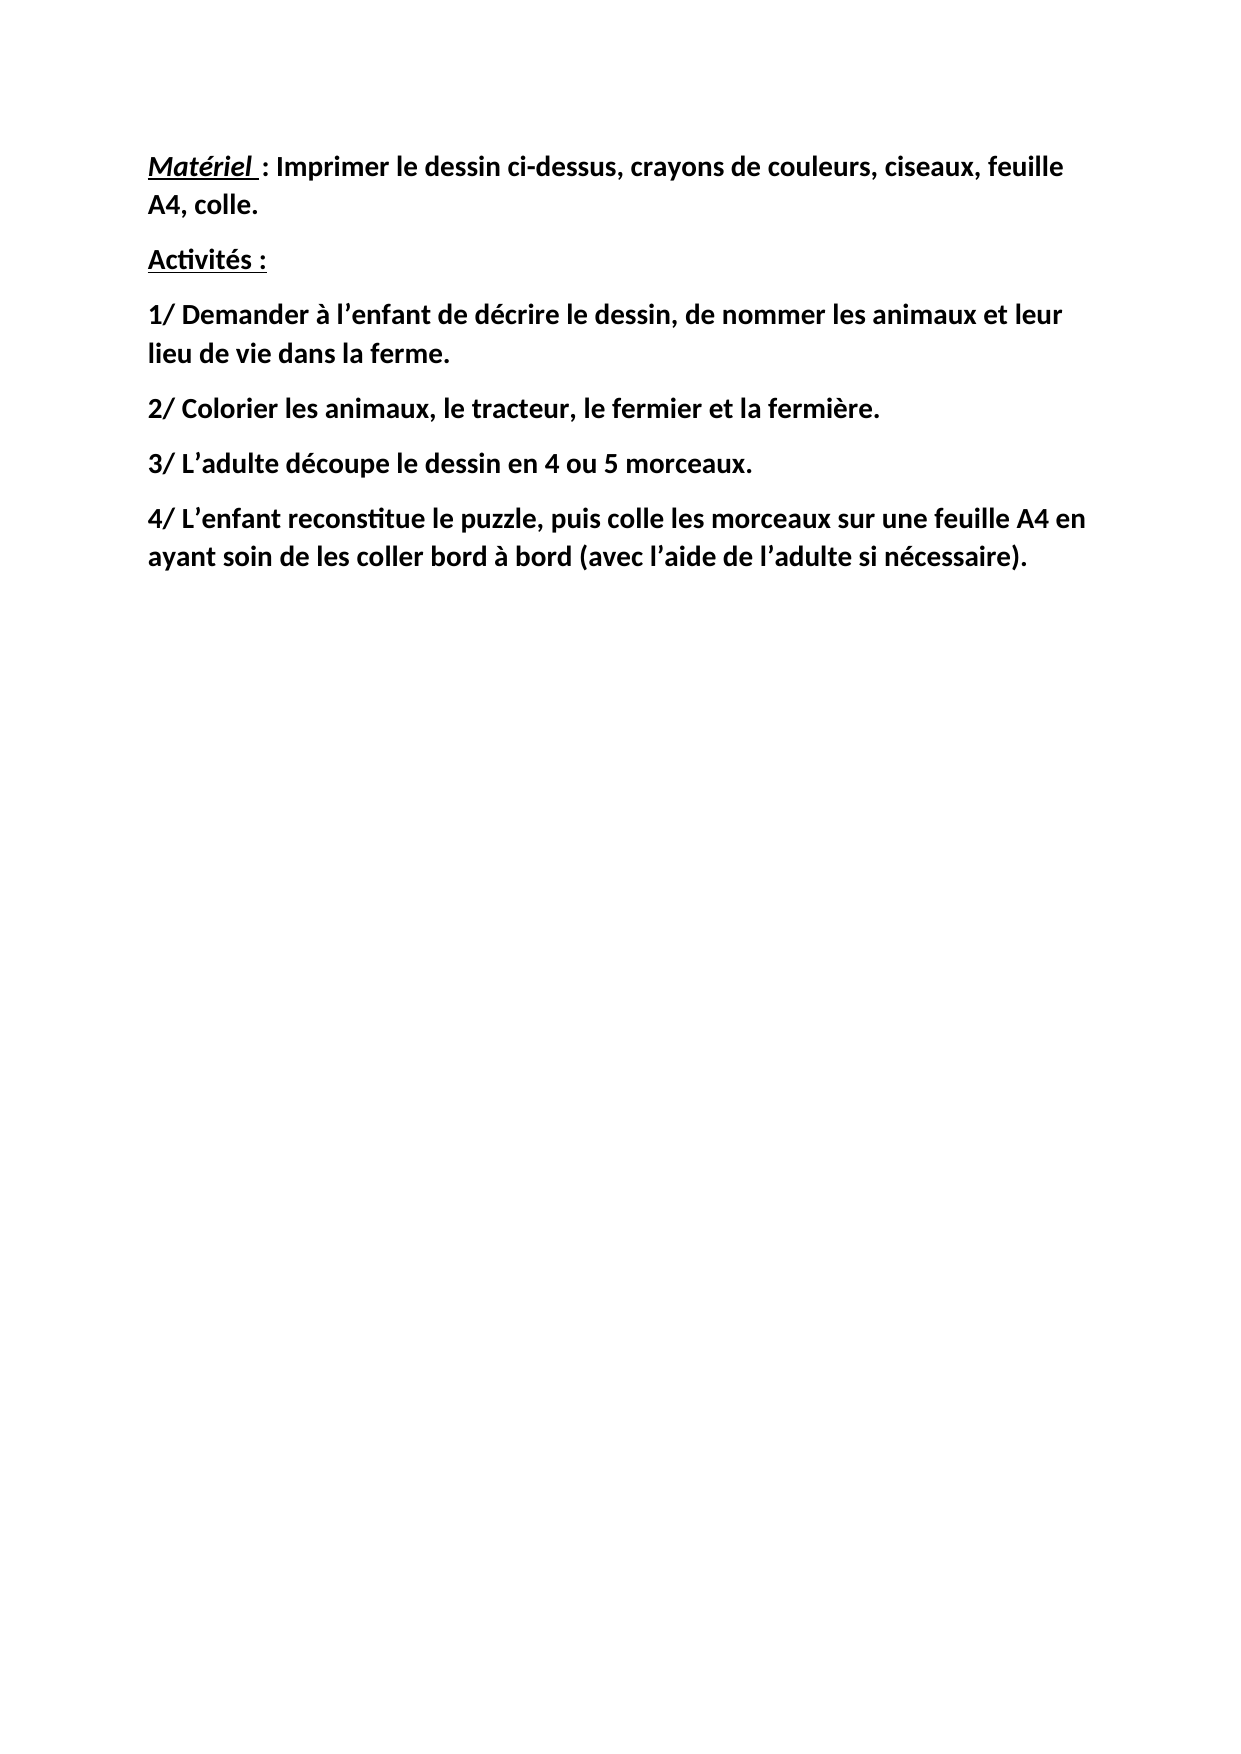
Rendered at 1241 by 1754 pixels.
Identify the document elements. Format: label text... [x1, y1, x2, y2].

text Matériel : Imprimer le dessin ci-dessus, crayons de couleurs, ciseaux, feuille A4, colle. [148, 148, 1093, 222]
text 2/ Colorier les animaux, le tracteur, le fermier et la fermière. [148, 390, 1093, 425]
text Activités : [148, 241, 1093, 277]
text 1/ Demander à l’enfant de décrire le dessin, de nommer les animaux et leur lieu de vie dans la ferme. [148, 296, 1093, 370]
text 4/ L’enfant reconstitue le puzzle, puis colle les morceaux sur une feuille A4 en ayant soin de les coller bord à bord (avec l’aide de l’adulte si nécessaire). [148, 500, 1093, 574]
text 3/ L’adulte découpe le dessin en 4 ou 5 morceaux. [148, 445, 1093, 481]
